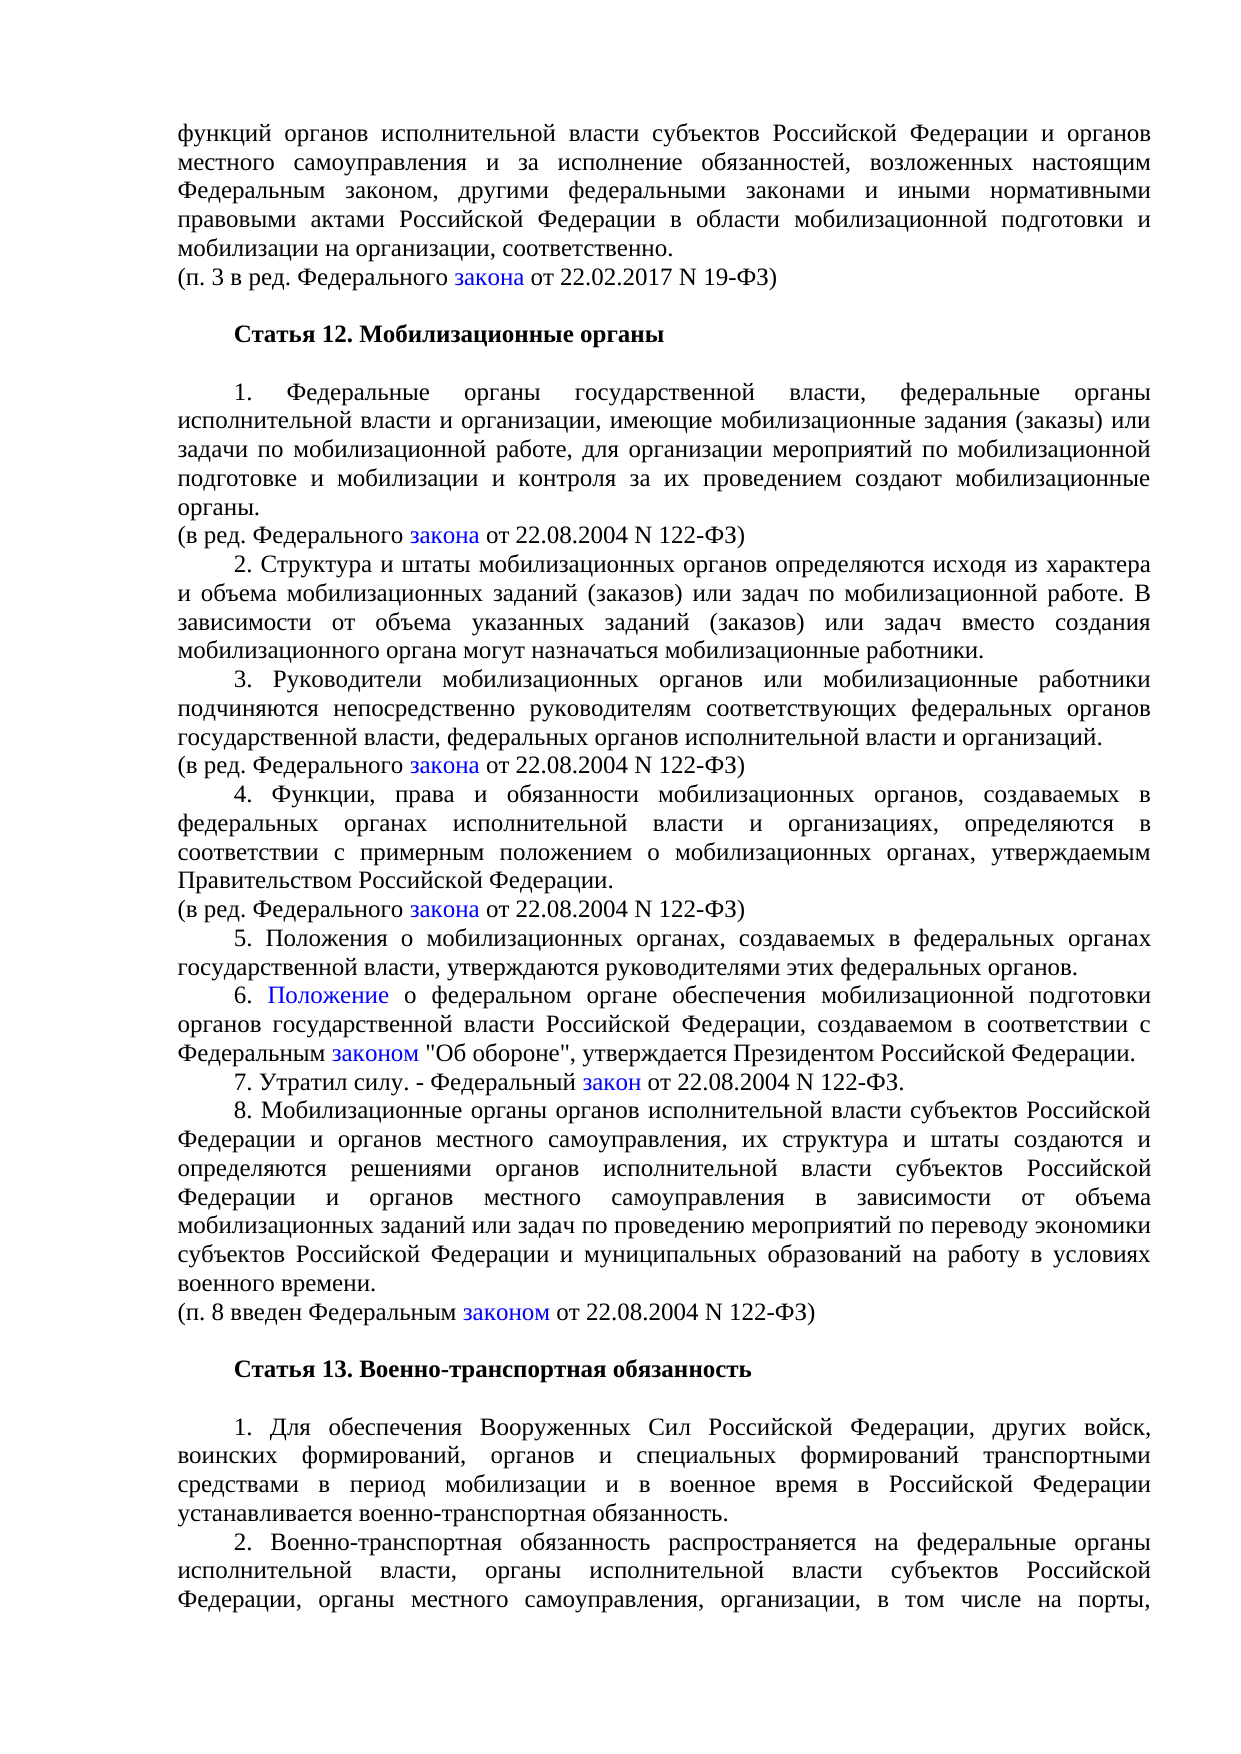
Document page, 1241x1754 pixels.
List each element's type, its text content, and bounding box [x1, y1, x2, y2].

text (п. 8 введен Федеральным законом от 22.08.2004 N 122-ФЗ) [177, 1297, 1152, 1326]
text (п. 3 в ред. Федерального закона от 22.02.2017 N 19-ФЗ) [177, 262, 1152, 291]
text 7. Утратил силу. - Федеральный закон от 22.08.2004 N 122-ФЗ. [177, 1067, 1152, 1096]
text 1. Федеральные органы государственной власти, федеральные органы исполнительной власти и организации, имеющие мобилизационные задания (заказы) или задачи по мобилизационной работе, для организации мероприятий по мобилизационной подготовке и мобилизации и контроля за их проведением создают мобилизационные органы. [177, 377, 1152, 521]
text 4. Функции, права и обязанности мобилизационных органов, создаваемых в федеральных органах исполнительной власти и организациях, определяются в соответствии с примерным положением о мобилизационных органах, утверждаемым Правительством Российской Федерации. [177, 779, 1152, 894]
text 6. Положение о федеральном органе обеспечения мобилизационной подготовки органов государственной власти Российской Федерации, создаваемом в соответствии с Федеральным законом "Об обороне", утверждается Президентом Российской Федерации. [177, 981, 1152, 1067]
title Статья 13. Военно-транспортная обязанность [177, 1354, 1152, 1383]
text 3. Руководители мобилизационных органов или мобилизационные работники подчиняются непосредственно руководителям соответствующих федеральных органов государственной власти, федеральных органов исполнительной власти и организаций. [177, 664, 1152, 751]
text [177, 118, 1152, 262]
text (в ред. Федерального закона от 22.08.2004 N 122-ФЗ) [177, 751, 1152, 779]
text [177, 1527, 1152, 1613]
text (в ред. Федерального закона от 22.08.2004 N 122-ФЗ) [177, 894, 1152, 923]
title Статья 12. Мобилизационные органы [177, 319, 1152, 348]
text (в ред. Федерального закона от 22.08.2004 N 122-ФЗ) [177, 521, 1152, 549]
text 1. Для обеспечения Вооруженных Сил Российской Федерации, других войск, воинских формирований, органов и специальных формирований транспортными средствами в период мобилизации и в военное время в Российской Федерации устанавливается военно-транспортная обязанность. [177, 1412, 1152, 1527]
text 5. Положения о мобилизационных органах, создаваемых в федеральных органах государственной власти, утверждаются руководителями этих федеральных органов. [177, 923, 1152, 981]
text 2. Структура и штаты мобилизационных органов определяются исходя из характера и объема мобилизационных заданий (заказов) или задач по мобилизационной работе. В зависимости от объема указанных заданий (заказов) или задач вместо создания мобилизационного органа могут назначаться мобилизационные работники. [177, 549, 1152, 664]
text 8. Мобилизационные органы органов исполнительной власти субъектов Российской Федерации и органов местного самоуправления, их структура и штаты создаются и определяются решениями органов исполнительной власти субъектов Российской Федерации и органов местного самоуправления в зависимости от объема мобилизационных заданий или задач по проведению мероприятий по переводу экономики субъектов Российской Федерации и муниципальных образований на работу в условиях военного времени. [177, 1096, 1152, 1297]
